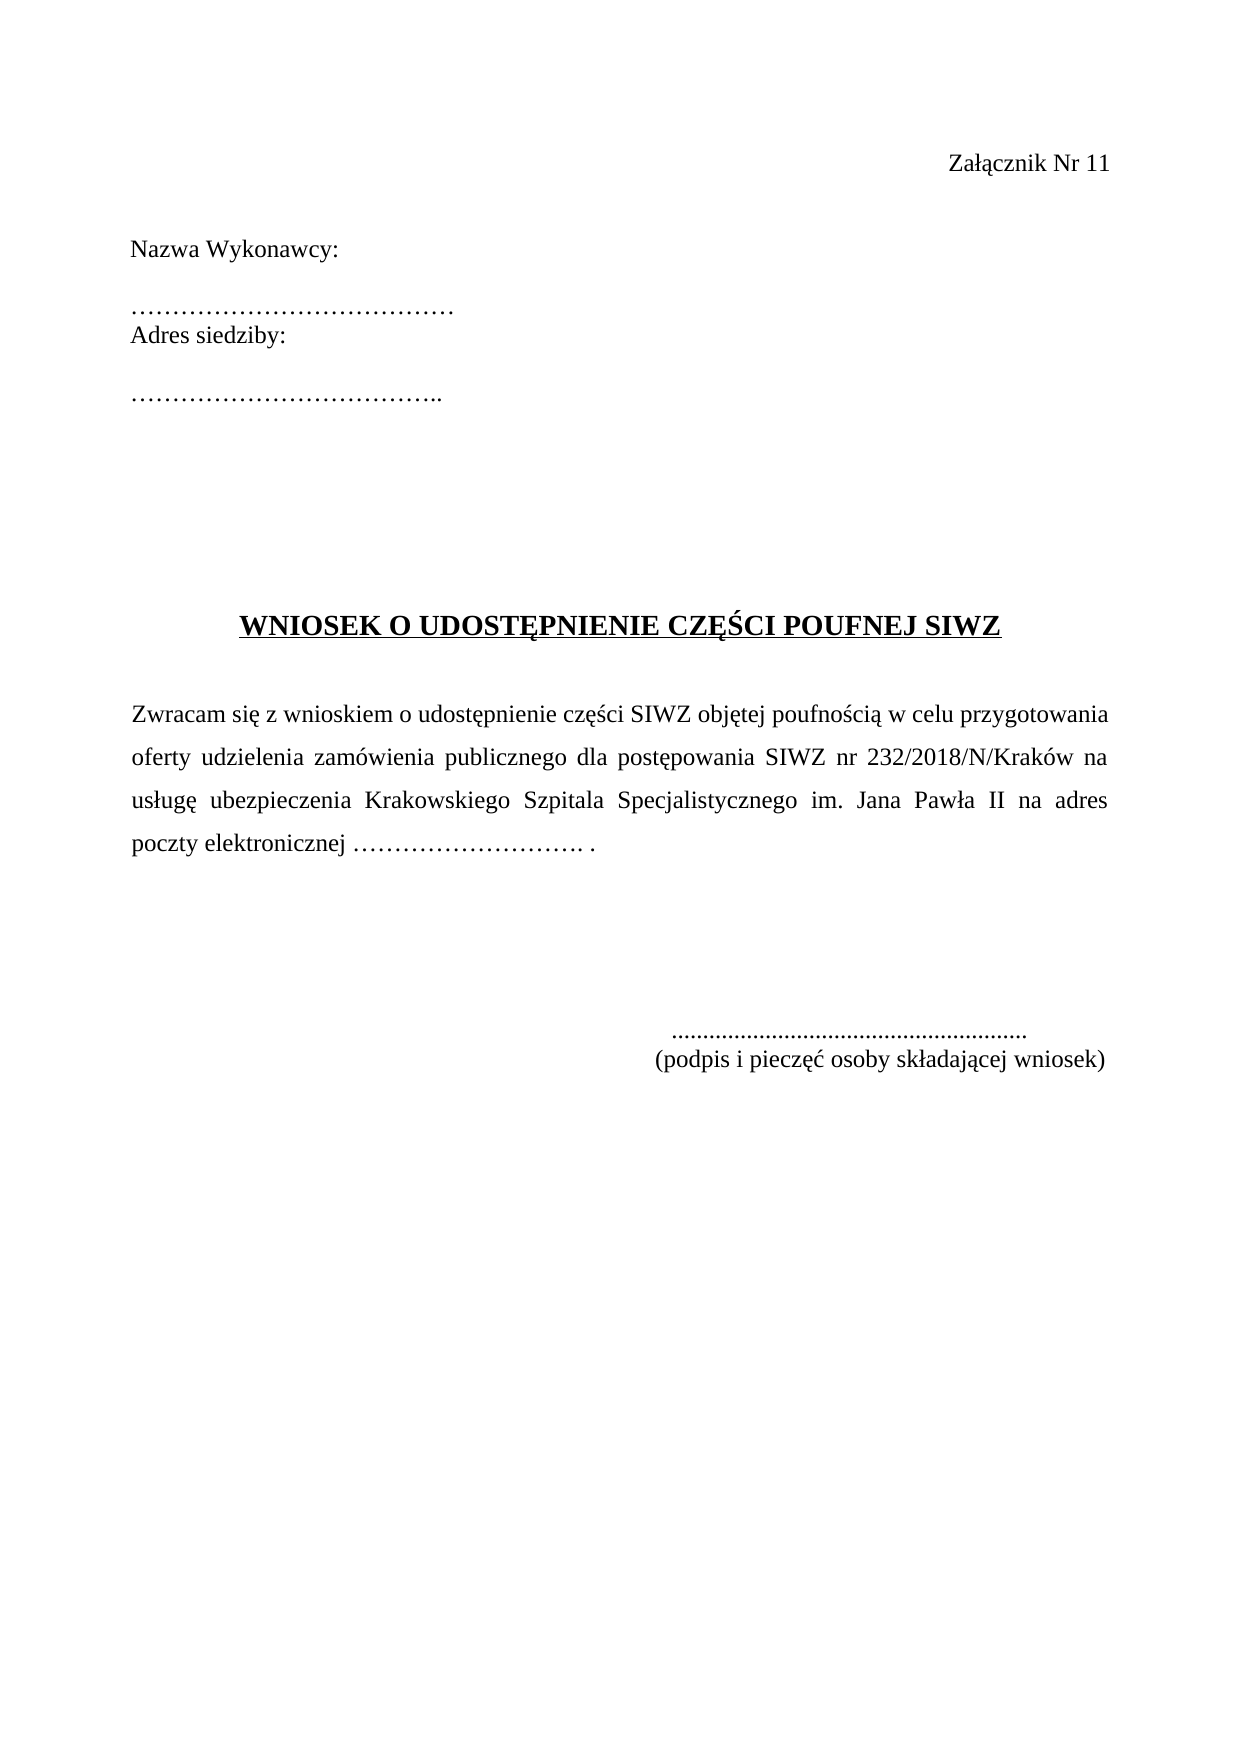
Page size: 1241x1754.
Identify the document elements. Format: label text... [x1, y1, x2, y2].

text Nazwa Wykonawcy: [130, 234, 1110, 263]
text ......................................................... [130, 1015, 1110, 1044]
text Adres siedziby: [130, 320, 1110, 349]
text (podpis i pieczęć osoby składającej wniosek) [130, 1044, 1110, 1073]
text WNIOSEK O UDOSTĘPNIENIE CZĘŚCI POUFNEJ SIWZ [130, 608, 1110, 641]
text ………………………………… [130, 291, 1110, 320]
text ……………………………….. [130, 378, 1110, 406]
text Zwracam się z wnioskiem o udostępnienie części SIWZ objętej poufnością w celu przygotowania oferty udzielenia zamówienia publicznego dla postępowania SIWZ nr 232/2018/N/Kraków na usługę ubezpieczenia Krakowskiego Szpitala Specjalistycznego im. Jana Pawła II na adres poczty elektronicznej ………………………. . [131, 699, 1109, 857]
text Załącznik Nr 11 [130, 148, 1110, 176]
